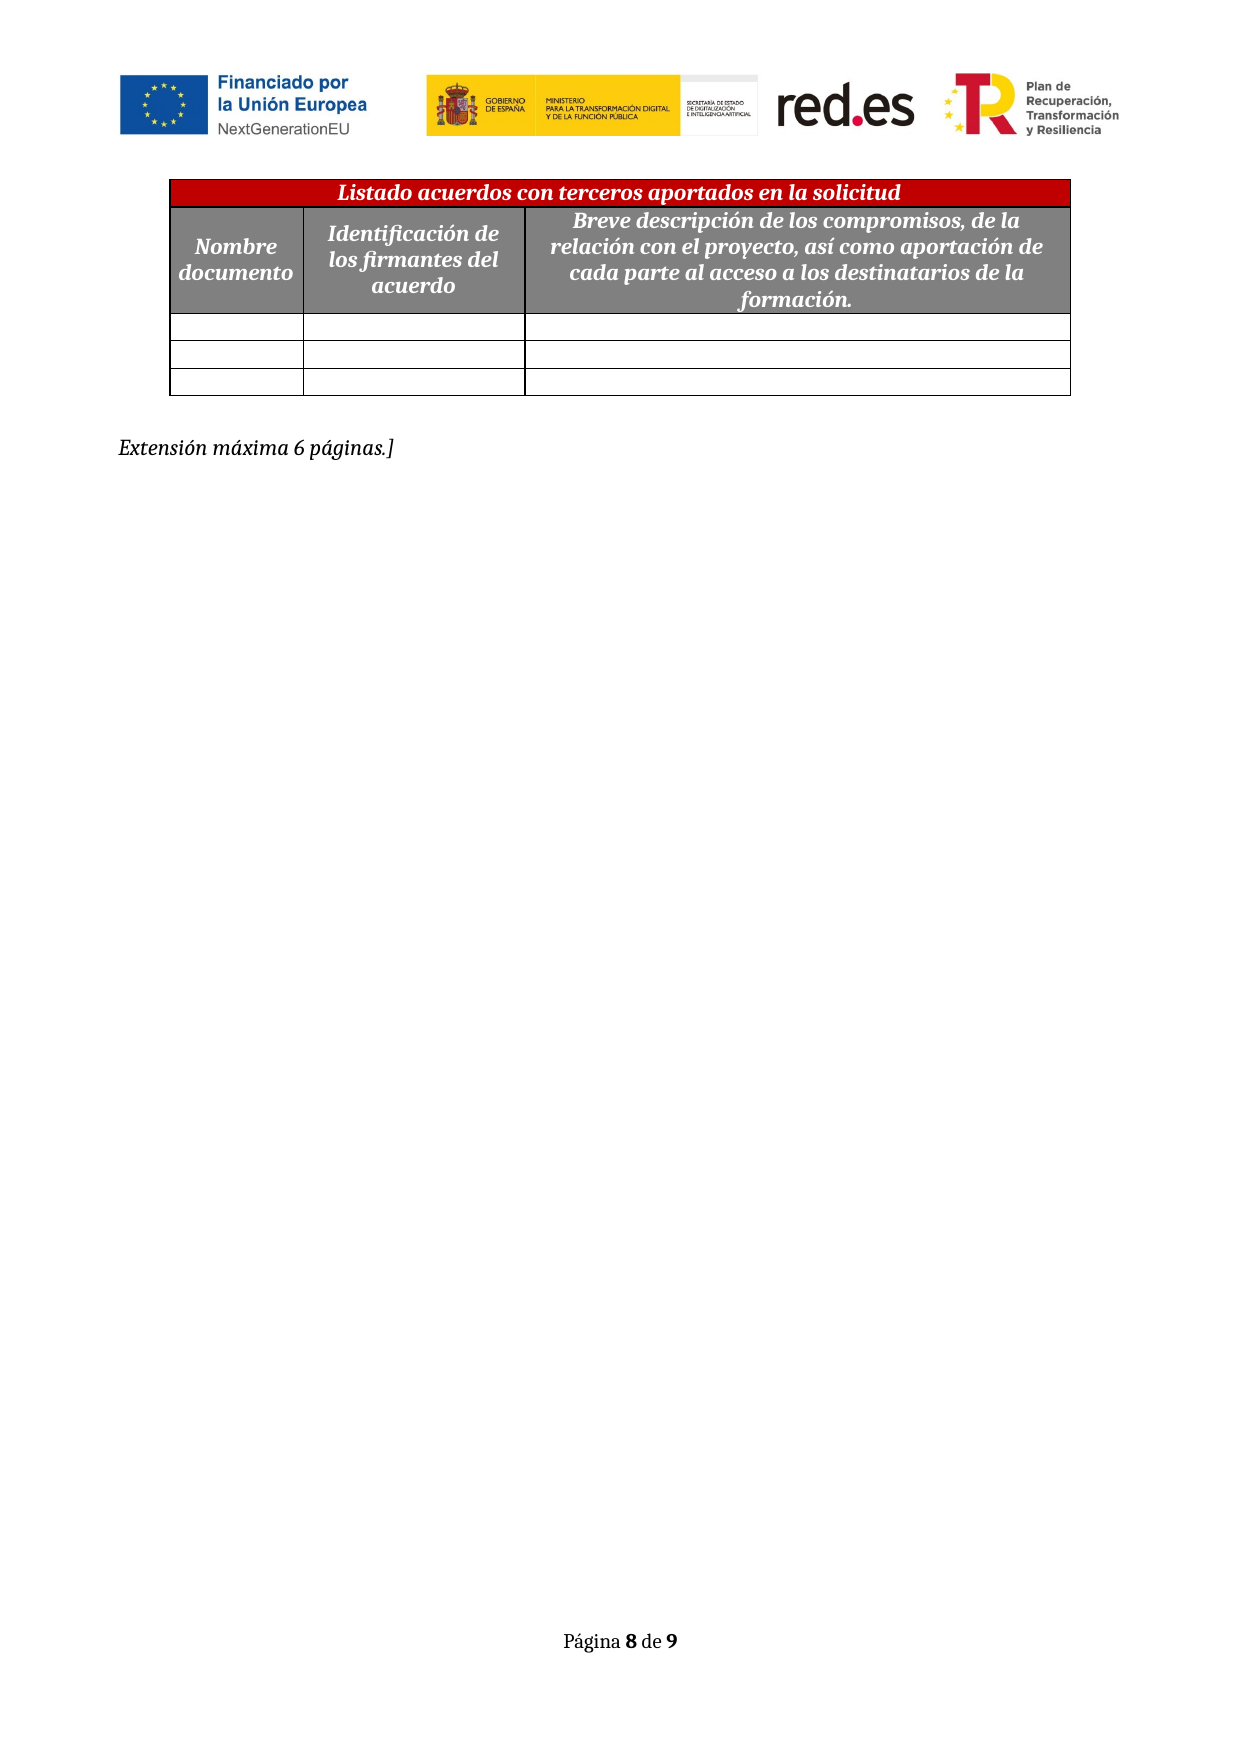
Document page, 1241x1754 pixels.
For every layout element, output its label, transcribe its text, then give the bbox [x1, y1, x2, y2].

table_cell [171, 341, 303, 368]
table_cell Nombre documento [171, 208, 303, 313]
table_cell [526, 314, 1070, 340]
table_cell [304, 369, 524, 395]
text Extensión máxima 6 páginas.] [118, 435, 1122, 461]
table_cell [526, 341, 1070, 368]
table_cell [304, 314, 524, 340]
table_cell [304, 208, 524, 313]
table_cell [171, 314, 303, 340]
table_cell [526, 208, 1070, 313]
table_header Listado acuerdos con terceros aportados en la solicitud [171, 180, 1070, 206]
table_cell [526, 369, 1070, 395]
table_cell [171, 369, 303, 395]
table_cell [304, 341, 524, 368]
picture [118, 73, 1123, 136]
